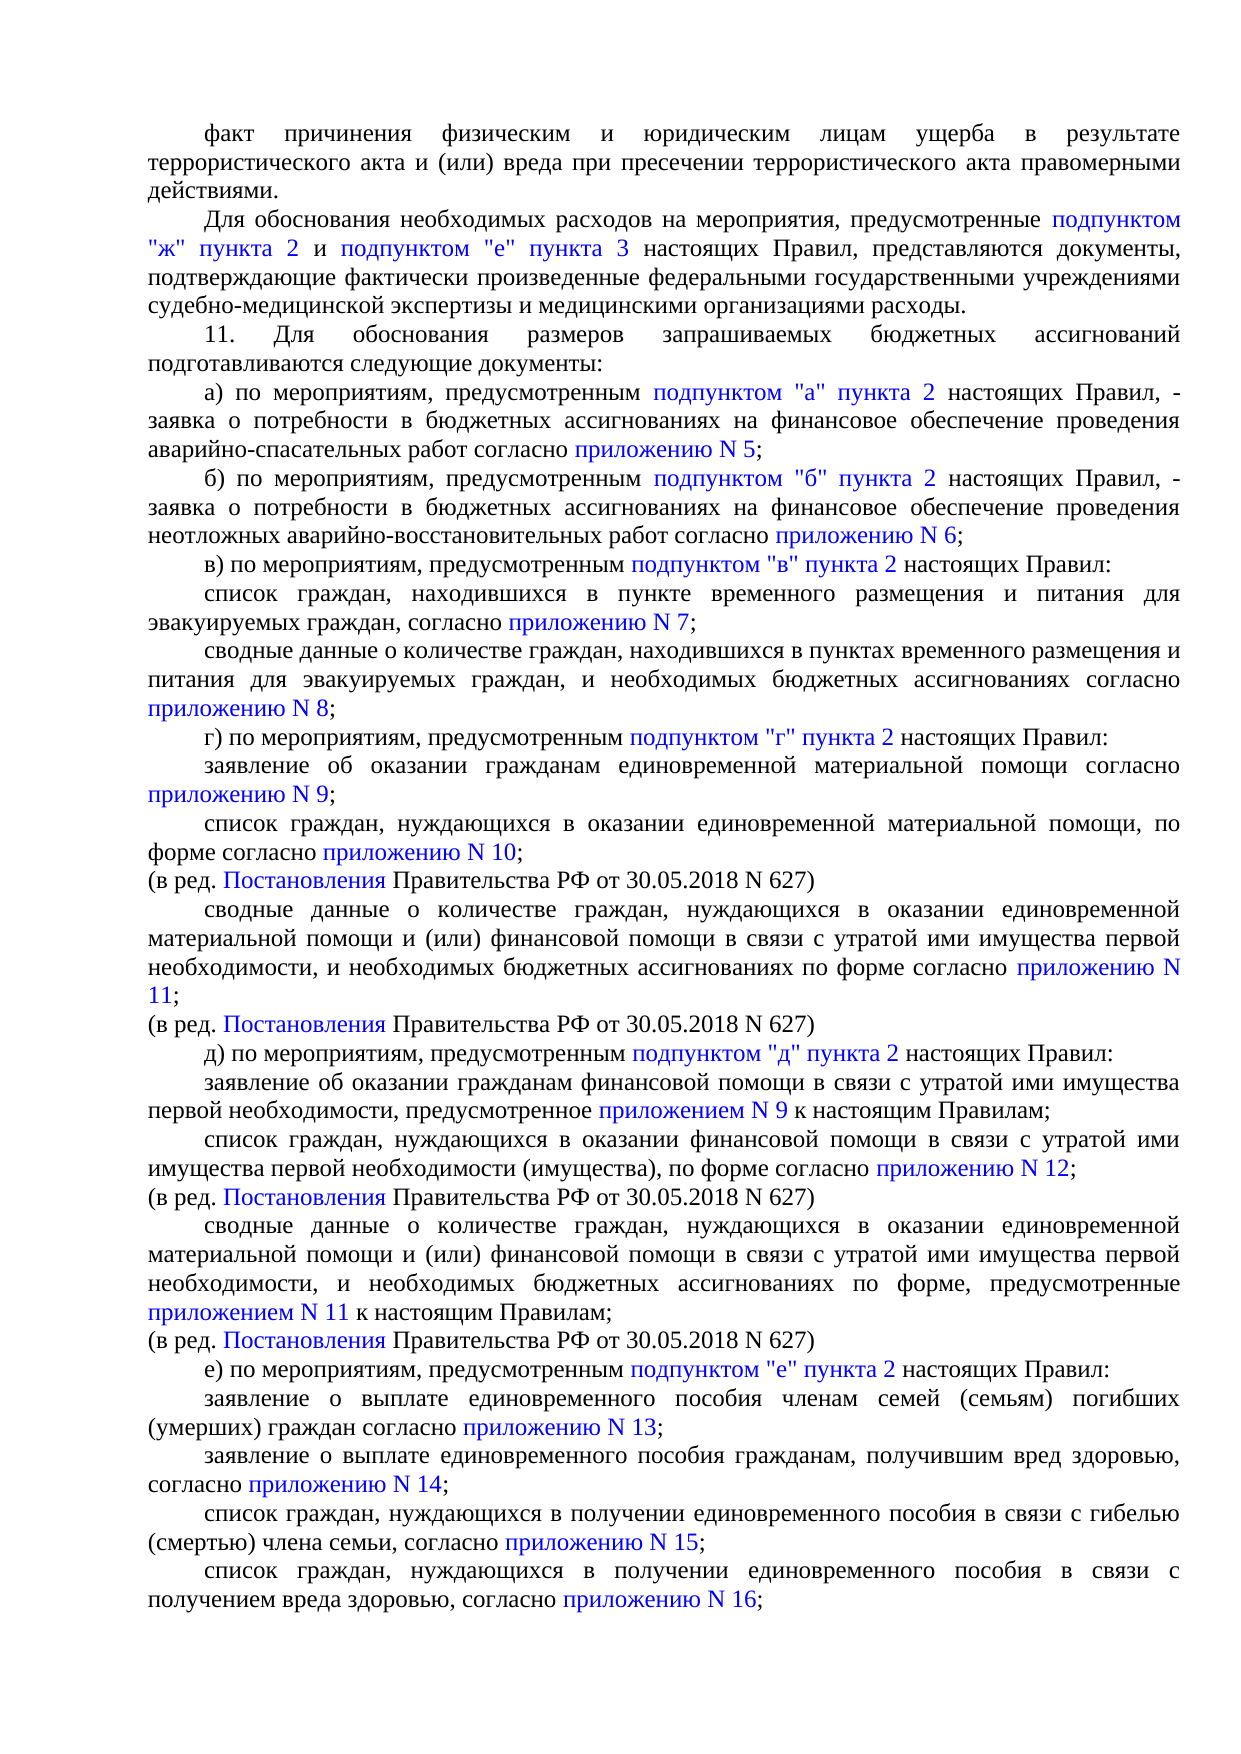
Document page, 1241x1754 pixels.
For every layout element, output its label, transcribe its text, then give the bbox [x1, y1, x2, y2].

text б) по мероприятиям, предусмотренным подпунктом "б" пункта 2 настоящих Правил, - заявка о потребности в бюджетных ассигнованиях на финансовое обеспечение проведения неотложных аварийно-восстановительных работ согласно приложению N 6; [148, 463, 1181, 549]
text заявление о выплате единовременного пособия членам семей (семьям) погибших (умерших) граждан согласно приложению N 13; [148, 1383, 1181, 1441]
text список граждан, нуждающихся в оказании единовременной материальной помощи, по форме согласно приложению N 10; [148, 808, 1181, 866]
text а) по мероприятиям, предусмотренным подпунктом "а" пункта 2 настоящих Правил, - заявка о потребности в бюджетных ассигнованиях на финансовое обеспечение проведения аварийно-спасательных работ согласно приложению N 5; [148, 377, 1181, 463]
text сводные данные о количестве граждан, находившихся в пунктах временного размещения и питания для эвакуируемых граждан, и необходимых бюджетных ассигнованиях согласно приложению N 8; [148, 636, 1181, 722]
text заявление о выплате единовременного пособия гражданам, получившим вред здоровью, согласно приложению N 14; [148, 1441, 1181, 1498]
text факт причинения физическим и юридическим лицам ущерба в результате террористического акта и (или) вреда при пресечении террористического акта правомерными действиями. [148, 118, 1181, 204]
text список граждан, нуждающихся в получении единовременного пособия в связи с получением вреда здоровью, согласно приложению N 16; [148, 1556, 1181, 1613]
text г) по мероприятиям, предусмотренным подпунктом "г" пункта 2 настоящих Правил: [148, 722, 1181, 751]
text (в ред. Постановления Правительства РФ от 30.05.2018 N 627) [148, 1182, 1181, 1211]
text список граждан, нуждающихся в оказании финансовой помощи в связи с утратой ими имущества первой необходимости (имущества), по форме согласно приложению N 12; [148, 1124, 1181, 1182]
text сводные данные о количестве граждан, нуждающихся в оказании единовременной материальной помощи и (или) финансовой помощи в связи с утратой ими имущества первой необходимости, и необходимых бюджетных ассигнованиях по форме, предусмотренные приложением N 11 к настоящим Правилам; [148, 1211, 1181, 1326]
text д) по мероприятиям, предусмотренным подпунктом "д" пункта 2 настоящих Правил: [148, 1038, 1181, 1067]
text заявление об оказании гражданам единовременной материальной помощи согласно приложению N 9; [148, 751, 1181, 808]
text в) по мероприятиям, предусмотренным подпунктом "в" пункта 2 настоящих Правил: [148, 549, 1181, 578]
text (в ред. Постановления Правительства РФ от 30.05.2018 N 627) [148, 1009, 1181, 1038]
text е) по мероприятиям, предусмотренным подпунктом "е" пункта 2 настоящих Правил: [148, 1354, 1181, 1383]
text список граждан, нуждающихся в получении единовременного пособия в связи с гибелью (смертью) члена семьи, согласно приложению N 15; [148, 1498, 1181, 1556]
text заявление об оказании гражданам финансовой помощи в связи с утратой ими имущества первой необходимости, предусмотренное приложением N 9 к настоящим Правилам; [148, 1067, 1181, 1124]
text (в ред. Постановления Правительства РФ от 30.05.2018 N 627) [148, 866, 1181, 894]
text 11. Для обоснования размеров запрашиваемых бюджетных ассигнований подготавливаются следующие документы: [148, 319, 1181, 377]
text (в ред. Постановления Правительства РФ от 30.05.2018 N 627) [148, 1326, 1181, 1354]
text Для обоснования необходимых расходов на мероприятия, предусмотренные подпунктом "ж" пункта 2 и подпунктом "е" пункта 3 настоящих Правил, представляются документы, подтверждающие фактически произведенные федеральными государственными учреждениями судебно-медицинской экспертизы и медицинскими организациями расходы. [148, 204, 1181, 319]
text список граждан, находившихся в пункте временного размещения и питания для эвакуируемых граждан, согласно приложению N 7; [148, 578, 1181, 636]
text сводные данные о количестве граждан, нуждающихся в оказании единовременной материальной помощи и (или) финансовой помощи в связи с утратой ими имущества первой необходимости, и необходимых бюджетных ассигнованиях по форме согласно приложению N 11; [148, 894, 1181, 1009]
